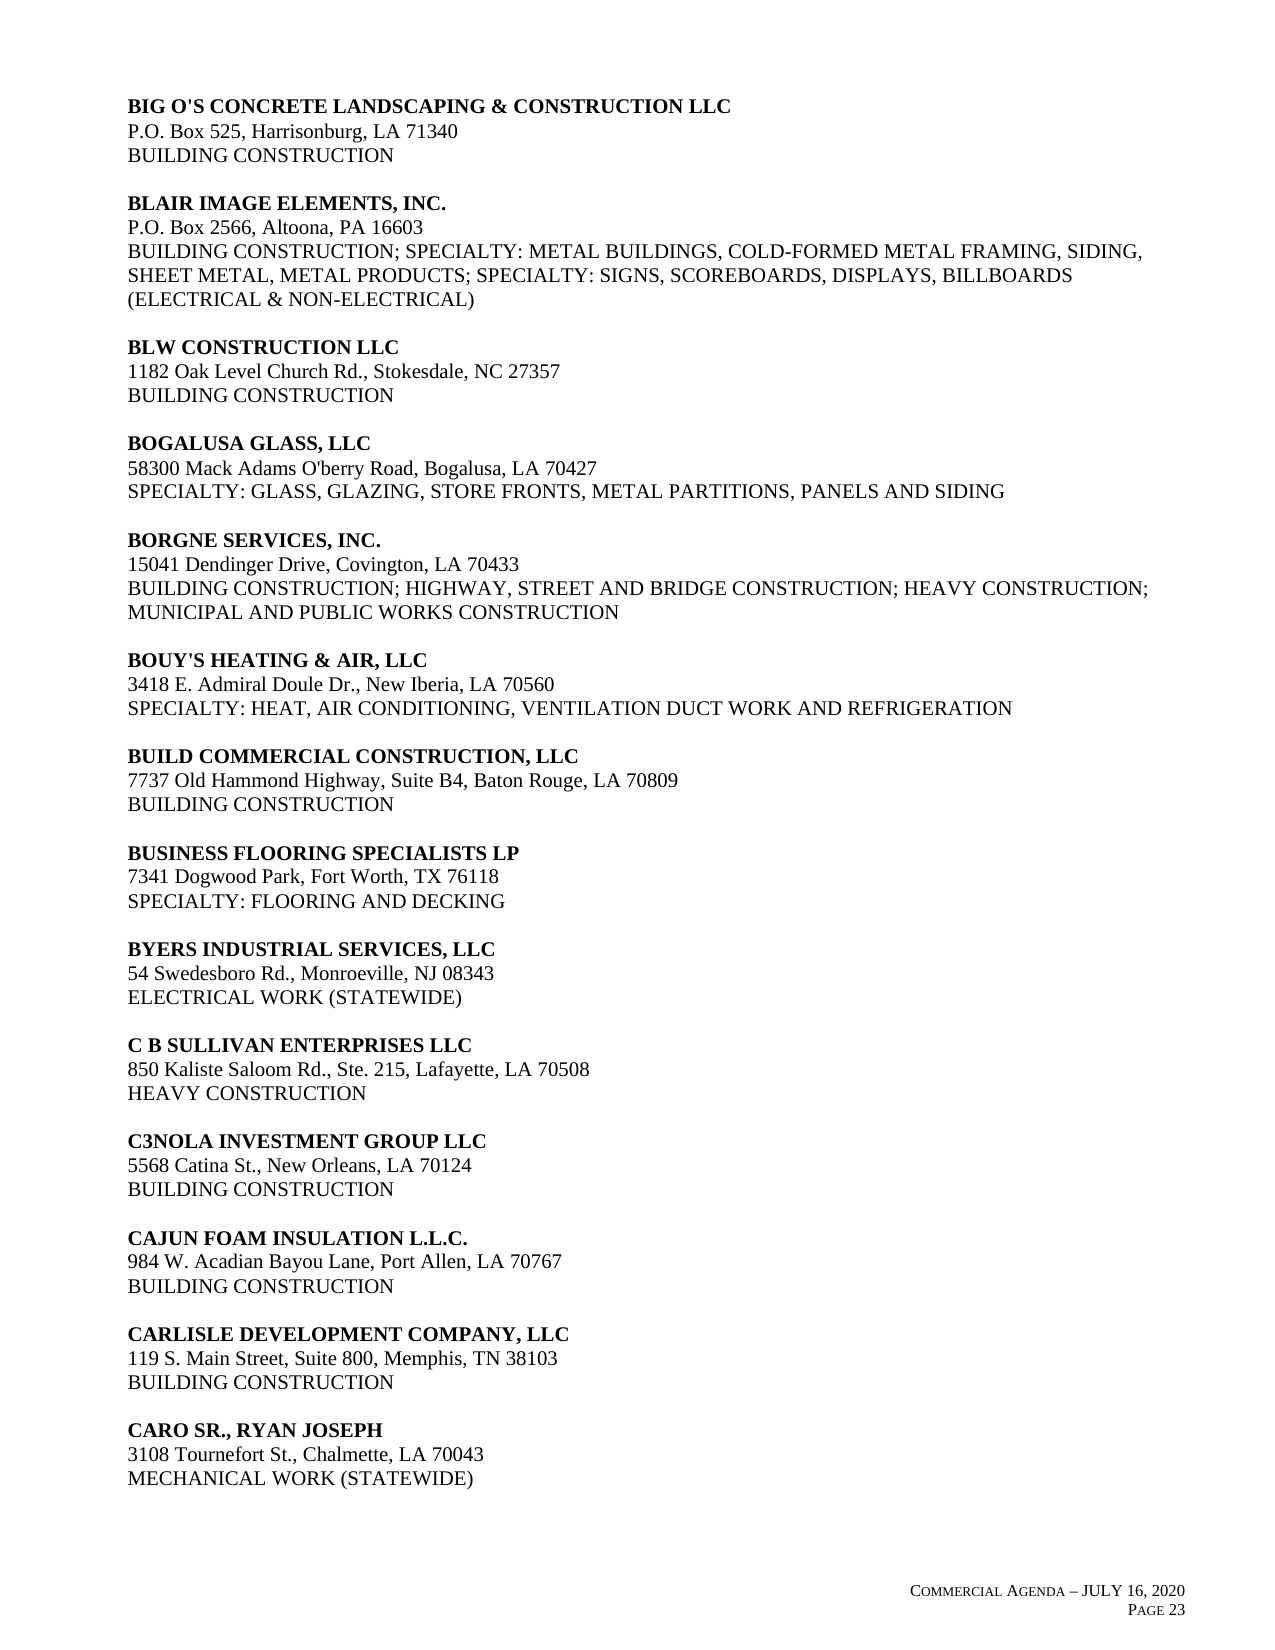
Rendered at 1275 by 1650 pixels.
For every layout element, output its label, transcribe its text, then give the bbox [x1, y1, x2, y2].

text BUILDING CONSTRUCTION [127, 1177, 1185, 1201]
text 3418 E. Admiral Doule Dr., New Iberia, LA 70560 [127, 672, 1185, 696]
text BUILDING CONSTRUCTION; SPECIALTY: METAL BUILDINGS, COLD-FORMED METAL FRAMING, SIDING, SHEET METAL, METAL PRODUCTS; SPECIALTY: SIGNS, SCOREBOARDS, DISPLAYS, BILLBOARDS (ELECTRICAL & NON-ELECTRICAL) [127, 239, 1185, 311]
text 7341 Dogwood Park, Fort Worth, TX 76118 [127, 864, 1185, 888]
text 850 Kaliste Saloom Rd., Ste. 215, Lafayette, LA 70508 [127, 1057, 1185, 1081]
text BUILDING CONSTRUCTION [127, 1273, 1185, 1298]
text BOUY'S HEATING & AIR, LLC [127, 648, 1185, 672]
text ELECTRICAL WORK (STATEWIDE) [127, 985, 1185, 1009]
text BORGNE SERVICES, INC. [127, 528, 1185, 552]
text HEAVY CONSTRUCTION [127, 1081, 1185, 1105]
text MECHANICAL WORK (STATEWIDE) [127, 1466, 1185, 1490]
text BUILDING CONSTRUCTION [127, 143, 1185, 167]
text SPECIALTY: GLASS, GLAZING, STORE FRONTS, METAL PARTITIONS, PANELS AND SIDING [127, 479, 1185, 503]
text C B SULLIVAN ENTERPRISES LLC [127, 1033, 1185, 1057]
text P.O. Box 525, Harrisonburg, LA 71340 [127, 118, 1185, 143]
text CAJUN FOAM INSULATION L.L.C. [127, 1225, 1185, 1249]
text BUSINESS FLOORING SPECIALISTS LP [127, 840, 1185, 864]
text BOGALUSA GLASS, LLC [127, 431, 1185, 455]
text 1182 Oak Level Church Rd., Stokesdale, NC 27357 [127, 359, 1185, 383]
text BUILDING CONSTRUCTION; HIGHWAY, STREET AND BRIDGE CONSTRUCTION; HEAVY CONSTRUCTION; MUNICIPAL AND PUBLIC WORKS CONSTRUCTION [127, 576, 1185, 624]
text SPECIALTY: FLOORING AND DECKING [127, 888, 1185, 913]
text 984 W. Acadian Bayou Lane, Port Allen, LA 70767 [127, 1249, 1185, 1273]
text BUILDING CONSTRUCTION [127, 1370, 1185, 1394]
text 3108 Tournefort St., Chalmette, LA 70043 [127, 1442, 1185, 1466]
text P.O. Box 2566, Altoona, PA 16603 [127, 215, 1185, 239]
text BUILDING CONSTRUCTION [127, 383, 1185, 407]
text CARO SR., RYAN JOSEPH [127, 1418, 1185, 1442]
text BIG O'S CONCRETE LANDSCAPING & CONSTRUCTION LLC [127, 94, 1185, 118]
text SPECIALTY: HEAT, AIR CONDITIONING, VENTILATION DUCT WORK AND REFRIGERATION [127, 696, 1185, 720]
text 7737 Old Hammond Highway, Suite B4, Baton Rouge, LA 70809 [127, 768, 1185, 792]
text 119 S. Main Street, Suite 800, Memphis, TN 38103 [127, 1346, 1185, 1370]
text BLW CONSTRUCTION LLC [127, 335, 1185, 359]
text 54 Swedesboro Rd., Monroeville, NJ 08343 [127, 961, 1185, 985]
text BUILDING CONSTRUCTION [127, 792, 1185, 816]
text BYERS INDUSTRIAL SERVICES, LLC [127, 937, 1185, 961]
text BLAIR IMAGE ELEMENTS, INC. [127, 191, 1185, 215]
text CARLISLE DEVELOPMENT COMPANY, LLC [127, 1322, 1185, 1346]
text BUILD COMMERCIAL CONSTRUCTION, LLC [127, 744, 1185, 768]
text 5568 Catina St., New Orleans, LA 70124 [127, 1153, 1185, 1177]
text C3NOLA INVESTMENT GROUP LLC [127, 1129, 1185, 1153]
text 58300 Mack Adams O'berry Road, Bogalusa, LA 70427 [127, 455, 1185, 479]
text 15041 Dendinger Drive, Covington, LA 70433 [127, 552, 1185, 576]
